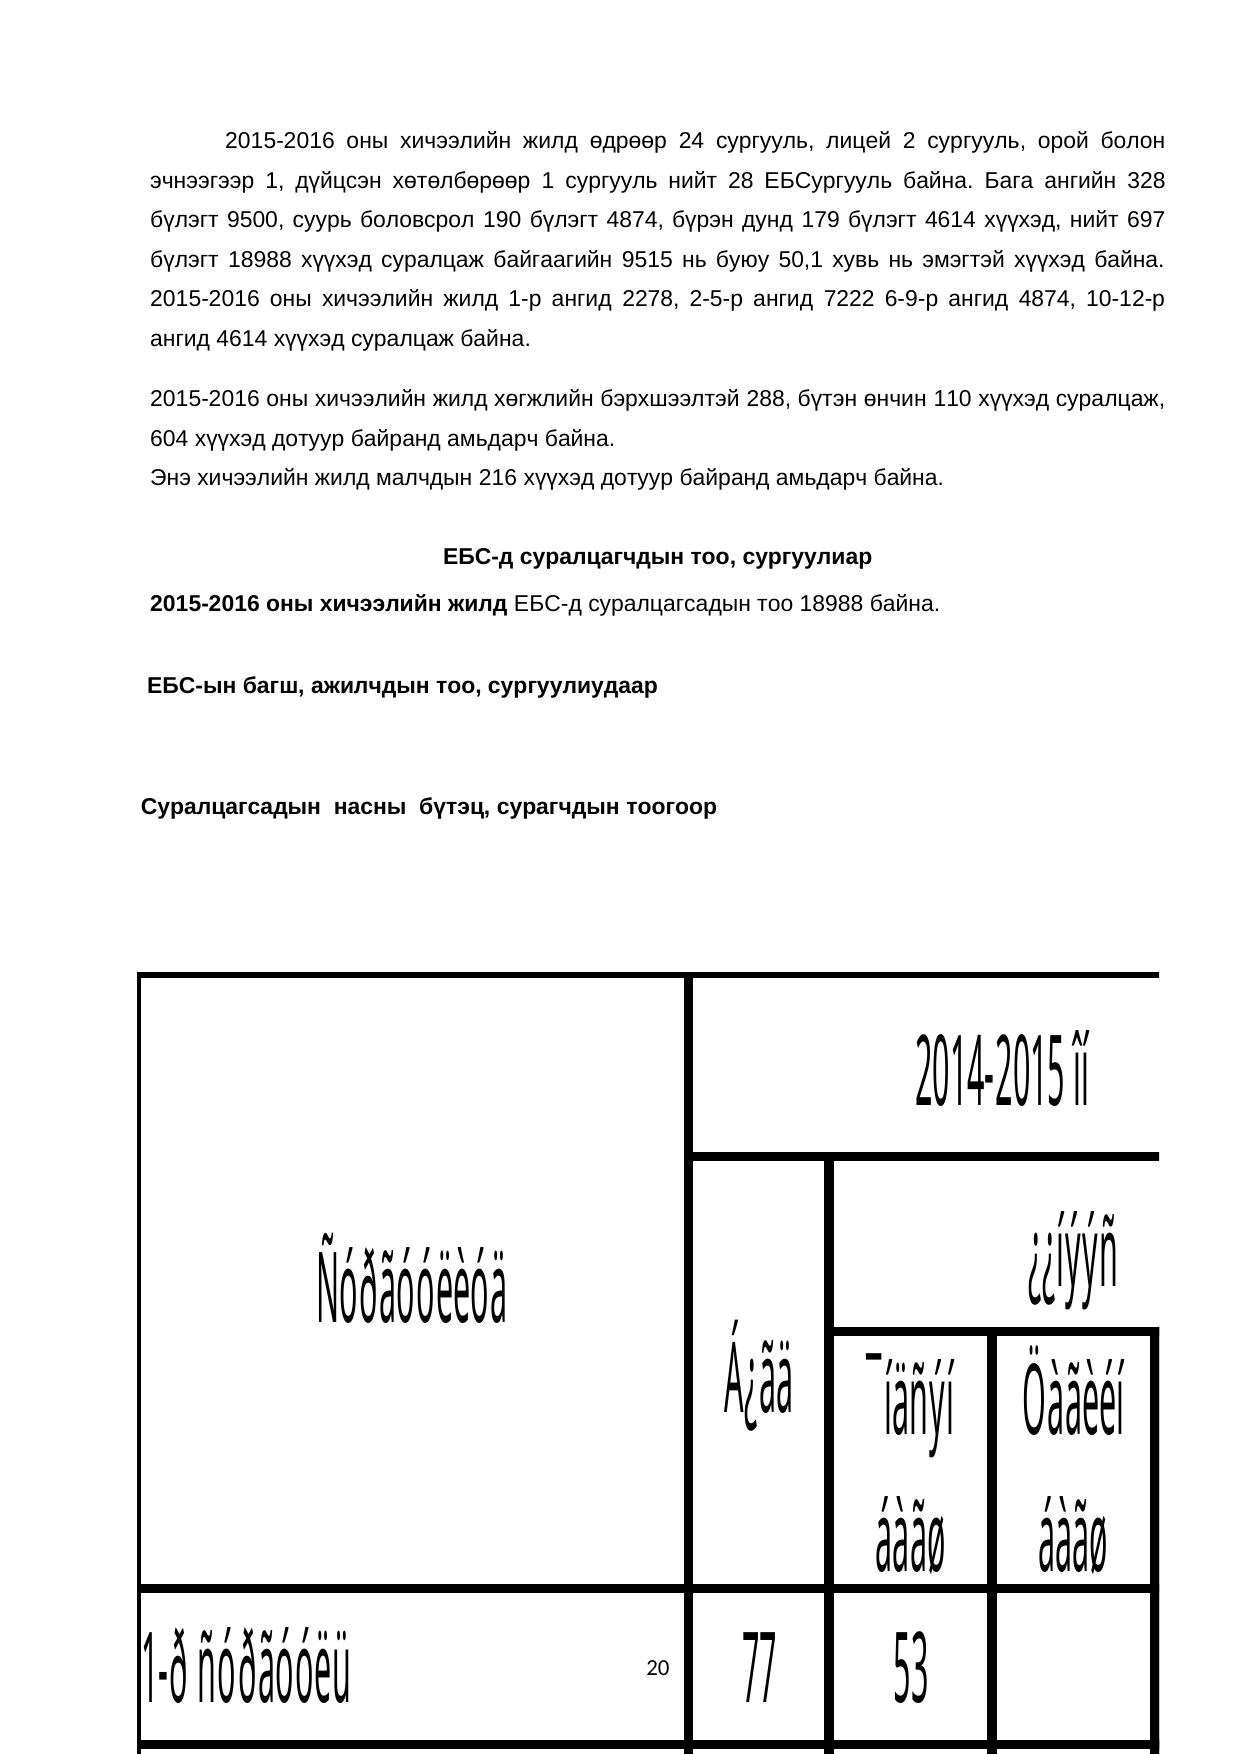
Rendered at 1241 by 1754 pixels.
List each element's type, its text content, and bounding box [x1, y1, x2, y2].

text Суралцагсадын насны бүтэц, сурагчдын тоогоор [141, 793, 1165, 819]
text Энэ хичээлийн жилд малчдын 216 хүүхэд дотуур байранд амьдарч байна. [150, 464, 1165, 490]
text ЕБС-д суралцагчдын тоо, сургуулиар [150, 543, 1165, 569]
text 2015-2016 оны хичээлийн жилд өдрөөр 24 сургууль, лицей 2 сургууль, орой болон эчнээгээр 1, дүйцсэн хөтөлбөрөөр 1 сургууль нийт 28 ЕБСургууль байна. Бага ангийн 328 бүлэгт 9500, суурь боловсрол 190 бүлэгт 4874, бүрэн дунд 179 бүлэгт 4614 хүүхэд, нийт 697 бүлэгт 18988 хүүхэд суралцаж байгаагийн 9515 нь буюу 50,1 хувь нь эмэгтэй хүүхэд байна. 2015-2016 оны хичээлийн жилд 1-р ангид 2278, 2-5-р ангид 7222 6-9-р ангид 4874, 10-12-р ангид 4614 хүүхэд суралцаж байна. [150, 127, 1165, 351]
text ЕБС-ын багш, ажилчдын тоо, сургуулиудаар [141, 672, 1165, 699]
text 2015-2016 оны хичээлийн жилд ЕБС-д суралцагсадын тоо 18988 байна. [150, 590, 1165, 617]
text 2015-2016 оны хичээлийн жилд хөгжлийн бэрхшээлтэй 288, бүтэн өнчин 110 хүүхэд суралцаж, 604 хүүхэд дотуур байранд амьдарч байна. [150, 385, 1165, 451]
